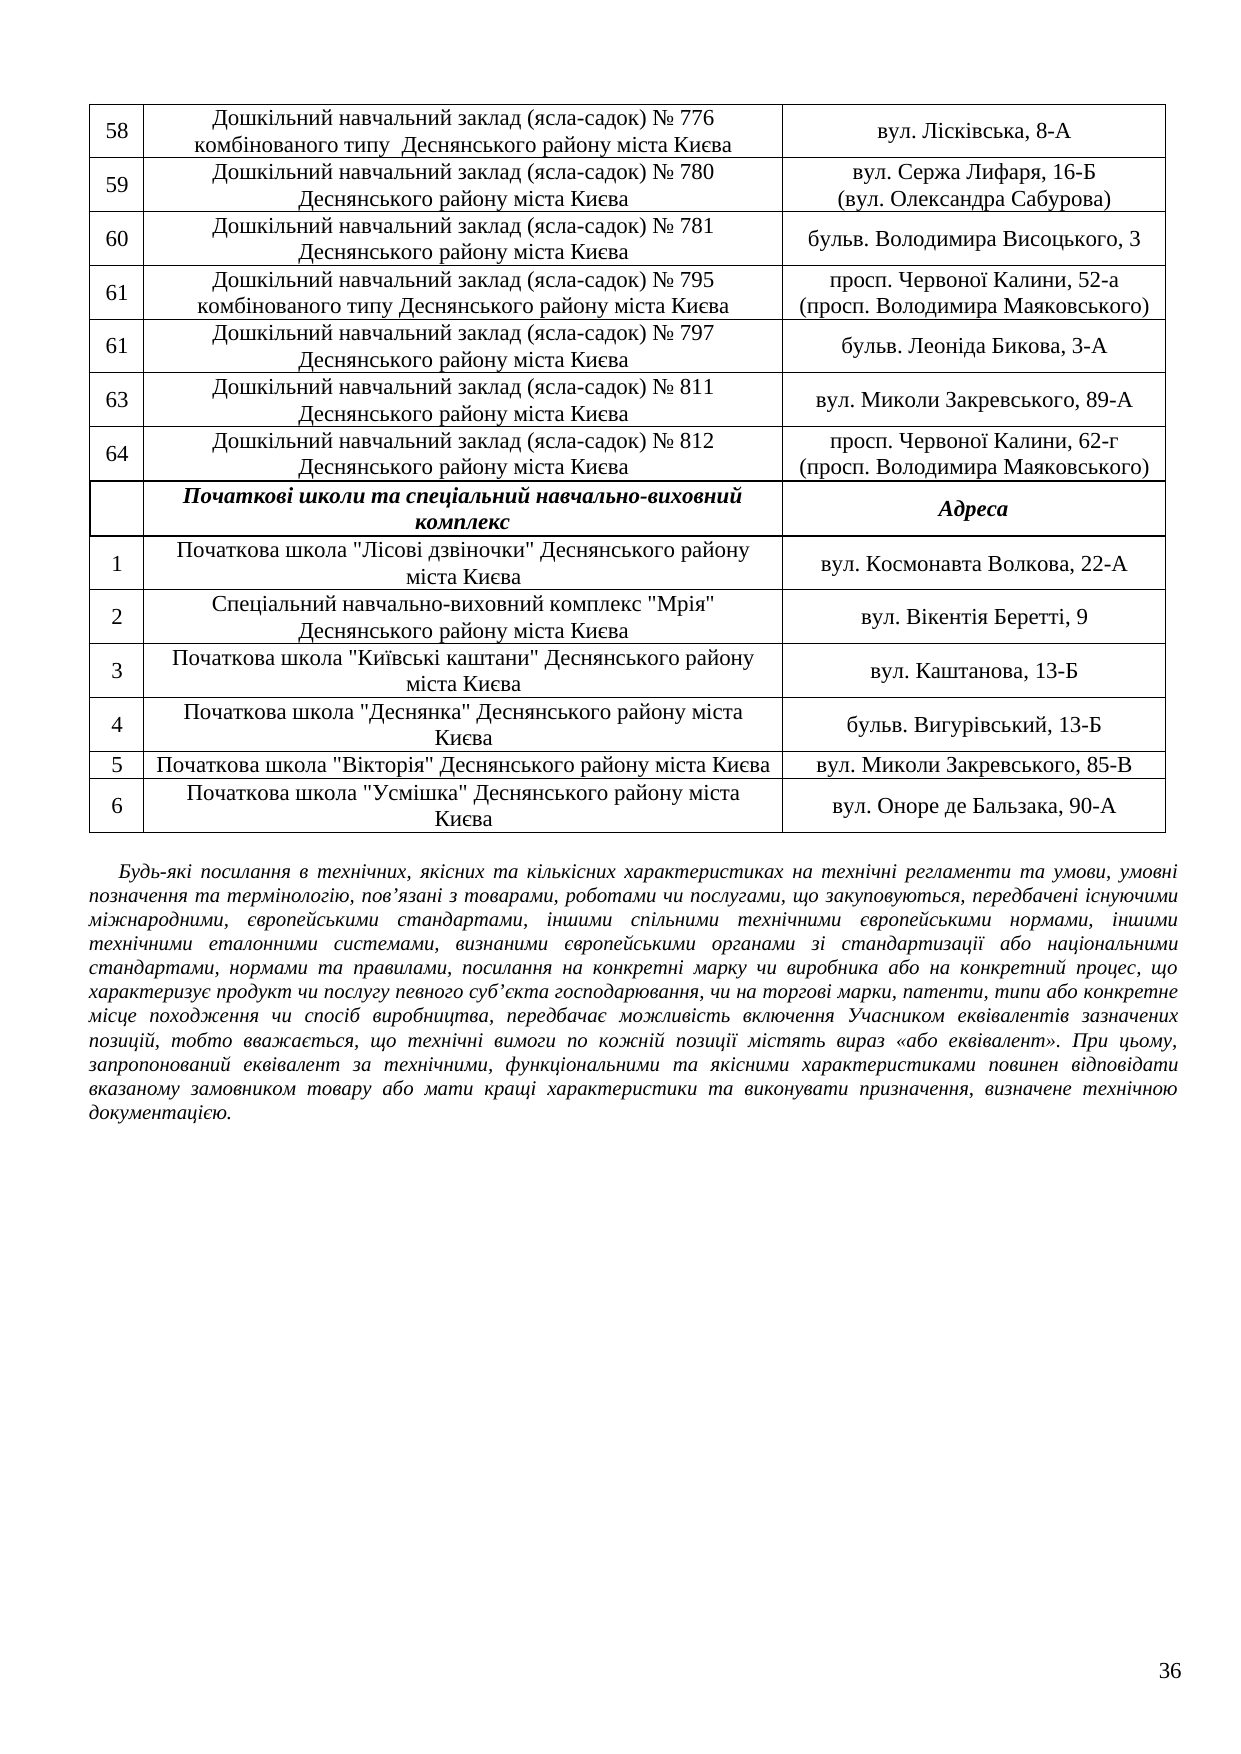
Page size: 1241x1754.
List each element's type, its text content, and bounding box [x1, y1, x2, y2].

table_cell 4 [90, 698, 143, 751]
table_cell бульв. Володимира Висоцького, 3 [783, 212, 1165, 265]
table_cell Адреса [783, 482, 1165, 534]
table_cell Початкова школа "Лісові дзвіночки" Деснянського району міста Києва [144, 537, 782, 589]
table_cell Дошкільний навчальний заклад (ясла-садок) № 780 Деснянського району міста Києва [144, 158, 782, 211]
table_cell 64 [90, 427, 143, 480]
table_cell Початкові школи та спеціальний навчально-виховний комплекс [144, 482, 782, 534]
table_cell Спеціальний навчально-виховний комплекс "Мрія" Деснянського району міста Києва [144, 590, 782, 643]
table_cell Дошкільний навчальний заклад (ясла-садок) № 811 Деснянського району міста Києва [144, 373, 782, 426]
table_cell 61 [90, 320, 143, 372]
table_cell вул. Каштанова, 13-Б [783, 644, 1165, 697]
table_cell 3 [90, 644, 143, 697]
table_cell Початкова школа "Деснянка" Деснянського району міста Києва [144, 698, 782, 751]
table_cell 58 [90, 105, 143, 157]
table_cell вул. Вікентія Беретті, 9 [783, 590, 1165, 643]
table_cell Дошкільний навчальний заклад (ясла-садок) № 776 комбінованого типу Деснянського району міста Києва [144, 105, 782, 157]
table_cell Дошкільний навчальний заклад (ясла-садок) № 812 Деснянського району міста Києва [144, 427, 782, 480]
text Будь-які посилання в технічних, якісних та кількісних характеристиках на технічні регламенти та умови, умовні позначення та термінологію, пов’язані з товарами, роботами чи послугами, що закуповуються, передбачені існуючими міжнародними, європейськими стандартами, іншими спільними технічними європейськими нормами, іншими технічними еталонними системами, визнаними європейськими органами зі стандартизації або національними стандартами, нормами та правилами, посилання на конкретні марку чи виробника або на конкретний процес, що характеризує продукт чи послугу певного суб’єкта господарювання, чи на торгові марки, патенти, типи або конкретне місце походження чи спосіб виробництва, передбачає можливість включення Учасником еквівалентів зазначених позицій, тобто вважається, що технічні вимоги по кожній позиції містять вираз «або еквівалент». При цьому, запропонований еквівалент за технічними, функціональними та якісними характеристиками повинен відповідати вказаному замовником товару або мати кращі характеристики та виконувати призначення, визначене технічною документацією. [89, 859, 1181, 1124]
table_cell 63 [90, 373, 143, 426]
table_cell 5 [90, 752, 143, 778]
table_cell [91, 482, 143, 534]
table_cell вул. Оноре де Бальзака, 90-А [783, 779, 1165, 832]
table_cell 60 [90, 212, 143, 265]
table_cell бульв. Леоніда Бикова, 3-А [783, 320, 1165, 372]
table_cell 1 [90, 537, 143, 589]
table_cell Дошкільний навчальний заклад (ясла-садок) № 797 Деснянського району міста Києва [144, 320, 782, 372]
table_cell вул. Миколи Закревського, 85-В [783, 752, 1165, 778]
table_cell Початкова школа "Усмішка" Деснянського району міста Києва [144, 779, 782, 832]
table_cell просп. Червоної Калини, 62-г (просп. Володимира Маяковського) [783, 427, 1165, 480]
table_cell вул. Миколи Закревського, 89-А [783, 373, 1165, 426]
table_cell просп. Червоної Калини, 52-а (просп. Володимира Маяковського) [783, 266, 1165, 318]
table_cell 6 [90, 779, 143, 832]
table_cell Дошкільний навчальний заклад (ясла-садок) № 781 Деснянського району міста Києва [144, 212, 782, 265]
table_cell Початкова школа "Вікторія" Деснянського району міста Києва [144, 752, 782, 778]
table_cell 59 [90, 158, 143, 211]
table_cell Початкова школа "Київські каштани" Деснянського району міста Києва [144, 644, 782, 697]
table_cell 2 [90, 590, 143, 643]
table_cell 61 [90, 266, 143, 318]
table_cell вул. Лісківська, 8-А [783, 105, 1165, 157]
table_cell бульв. Вигурівський, 13-Б [783, 698, 1165, 751]
table_cell вул. Космонавта Волкова, 22-А [783, 537, 1165, 589]
table_cell вул. Сержа Лифаря, 16-Б (вул. Олександра Сабурова) [783, 158, 1165, 211]
table_cell Дошкільний навчальний заклад (ясла-садок) № 795 комбінованого типу Деснянського району міста Києва [144, 266, 782, 318]
